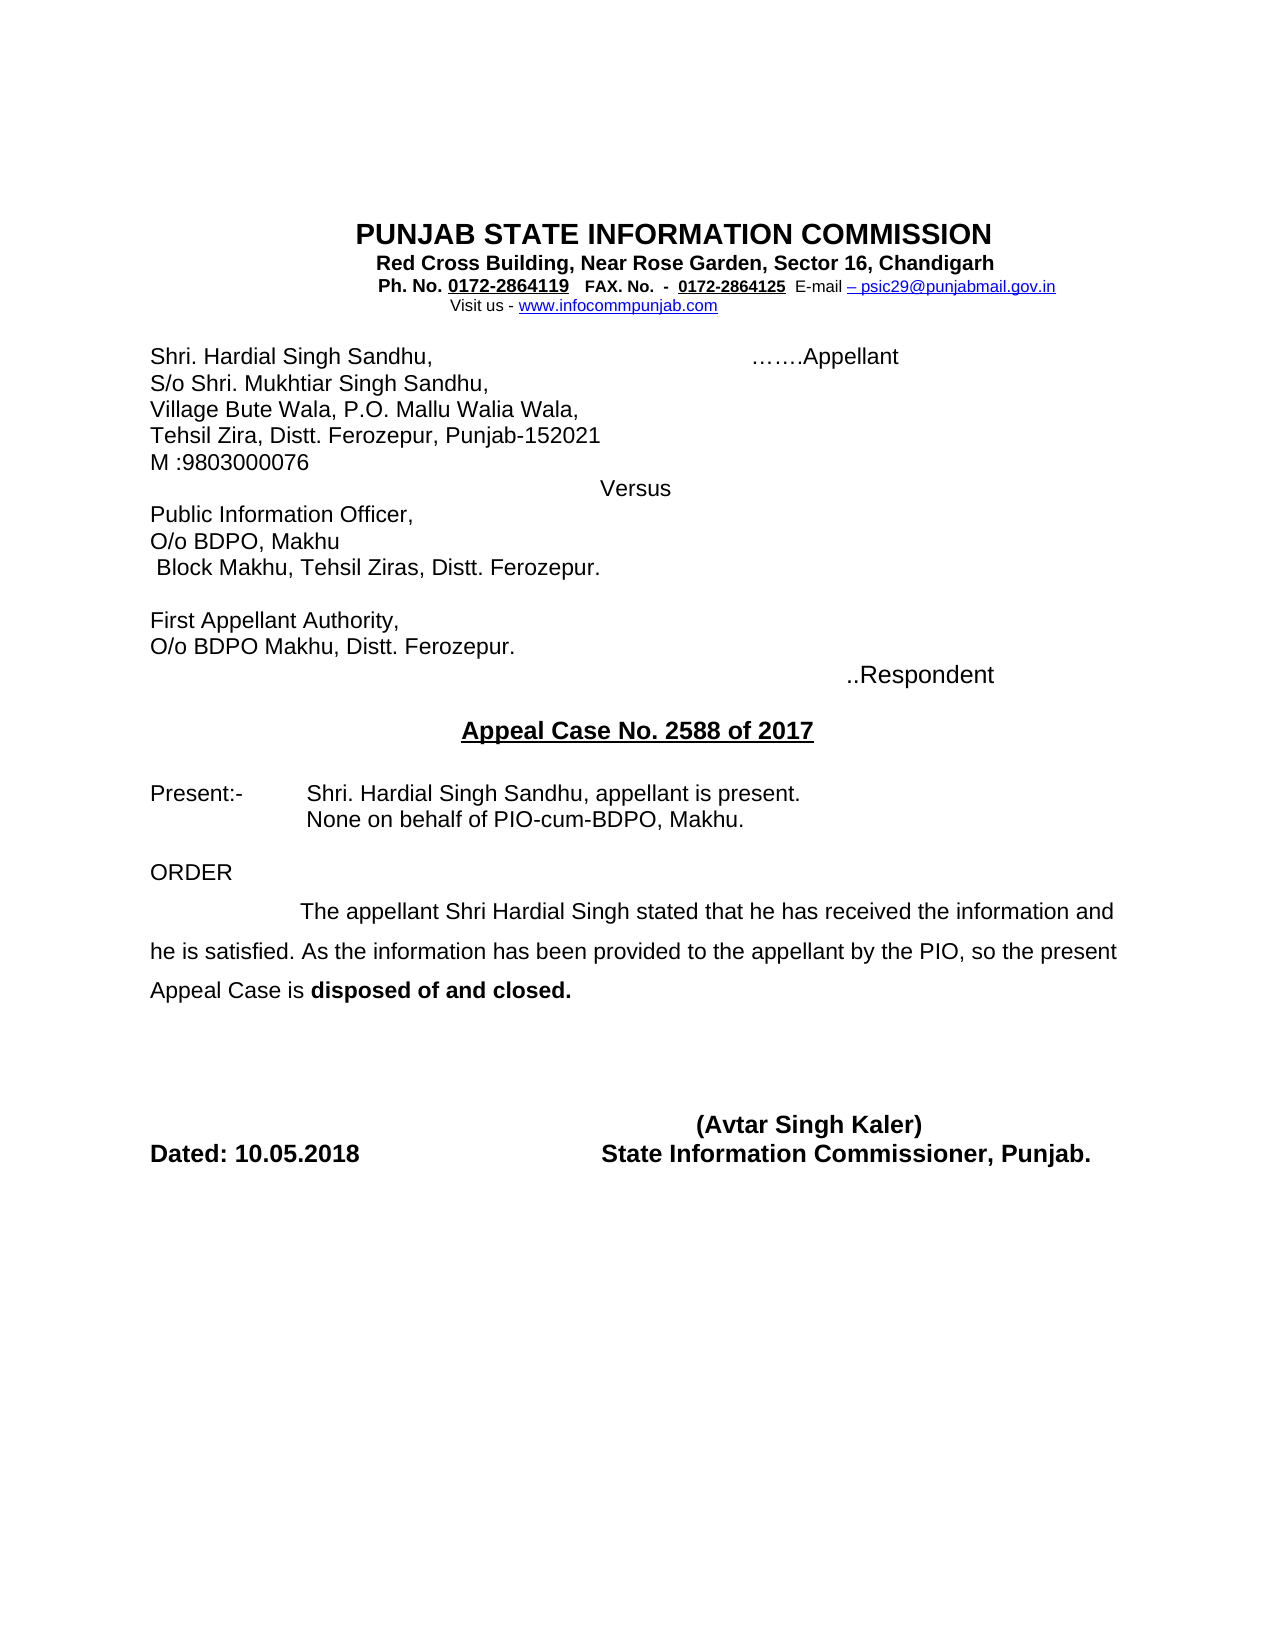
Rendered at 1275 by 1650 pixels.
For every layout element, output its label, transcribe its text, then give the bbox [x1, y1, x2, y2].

text Village Bute Wala, P.O. Mallu Walia Wala, [150, 396, 1125, 422]
text Tehsil Zira, Distt. Ferozepur, Punjab-152021 M :9803000076 [150, 422, 1125, 475]
text Versus [150, 475, 1125, 501]
text PUNJAB STATE INFORMATION COMMISSION [150, 217, 1125, 251]
text Shri. Hardial Singh Sandhu, …….Appellant [150, 343, 1125, 370]
text Public Information Officer, [150, 501, 1125, 528]
text Block Makhu, Tehsil Ziras, Distt. Ferozepur. [150, 554, 1125, 581]
text Visit us - www.infocommpunjab.com [150, 296, 1125, 315]
text (Avtar Singh Kaler) [150, 1110, 1125, 1139]
text ORDER [150, 859, 1125, 885]
text Appeal Case No. 2588 of 2017 [150, 716, 1125, 745]
text None on behalf of PIO-cum-BDPO, Makhu. [150, 806, 1125, 832]
text ..Respondent [150, 659, 1125, 688]
text S/o Shri. Mukhtiar Singh Sandhu, [150, 370, 1125, 396]
text Present:- Shri. Hardial Singh Sandhu, appellant is present. [150, 779, 1125, 806]
text O/o BDPO, Makhu [150, 528, 1125, 554]
text First Appellant Authority, [150, 581, 1125, 633]
text Dated: 10.05.2018 State Information Commissioner, Punjab. [150, 1139, 1125, 1167]
text The appellant Shri Hardial Singh stated that he has received the information and he is satisfied. As the information has been provided to the appellant by the PIO, so the present Appeal Case is disposed of and closed. [150, 898, 1125, 1003]
text Red Cross Building, Near Rose Garden, Sector 16, Chandigarh [150, 251, 1125, 274]
text O/o BDPO Makhu, Distt. Ferozepur. [150, 633, 1125, 659]
text Ph. No. 0172-2864119 FAX. No. - 0172-2864125 E-mail – psic29@punjabmail.gov.in [150, 274, 1125, 296]
